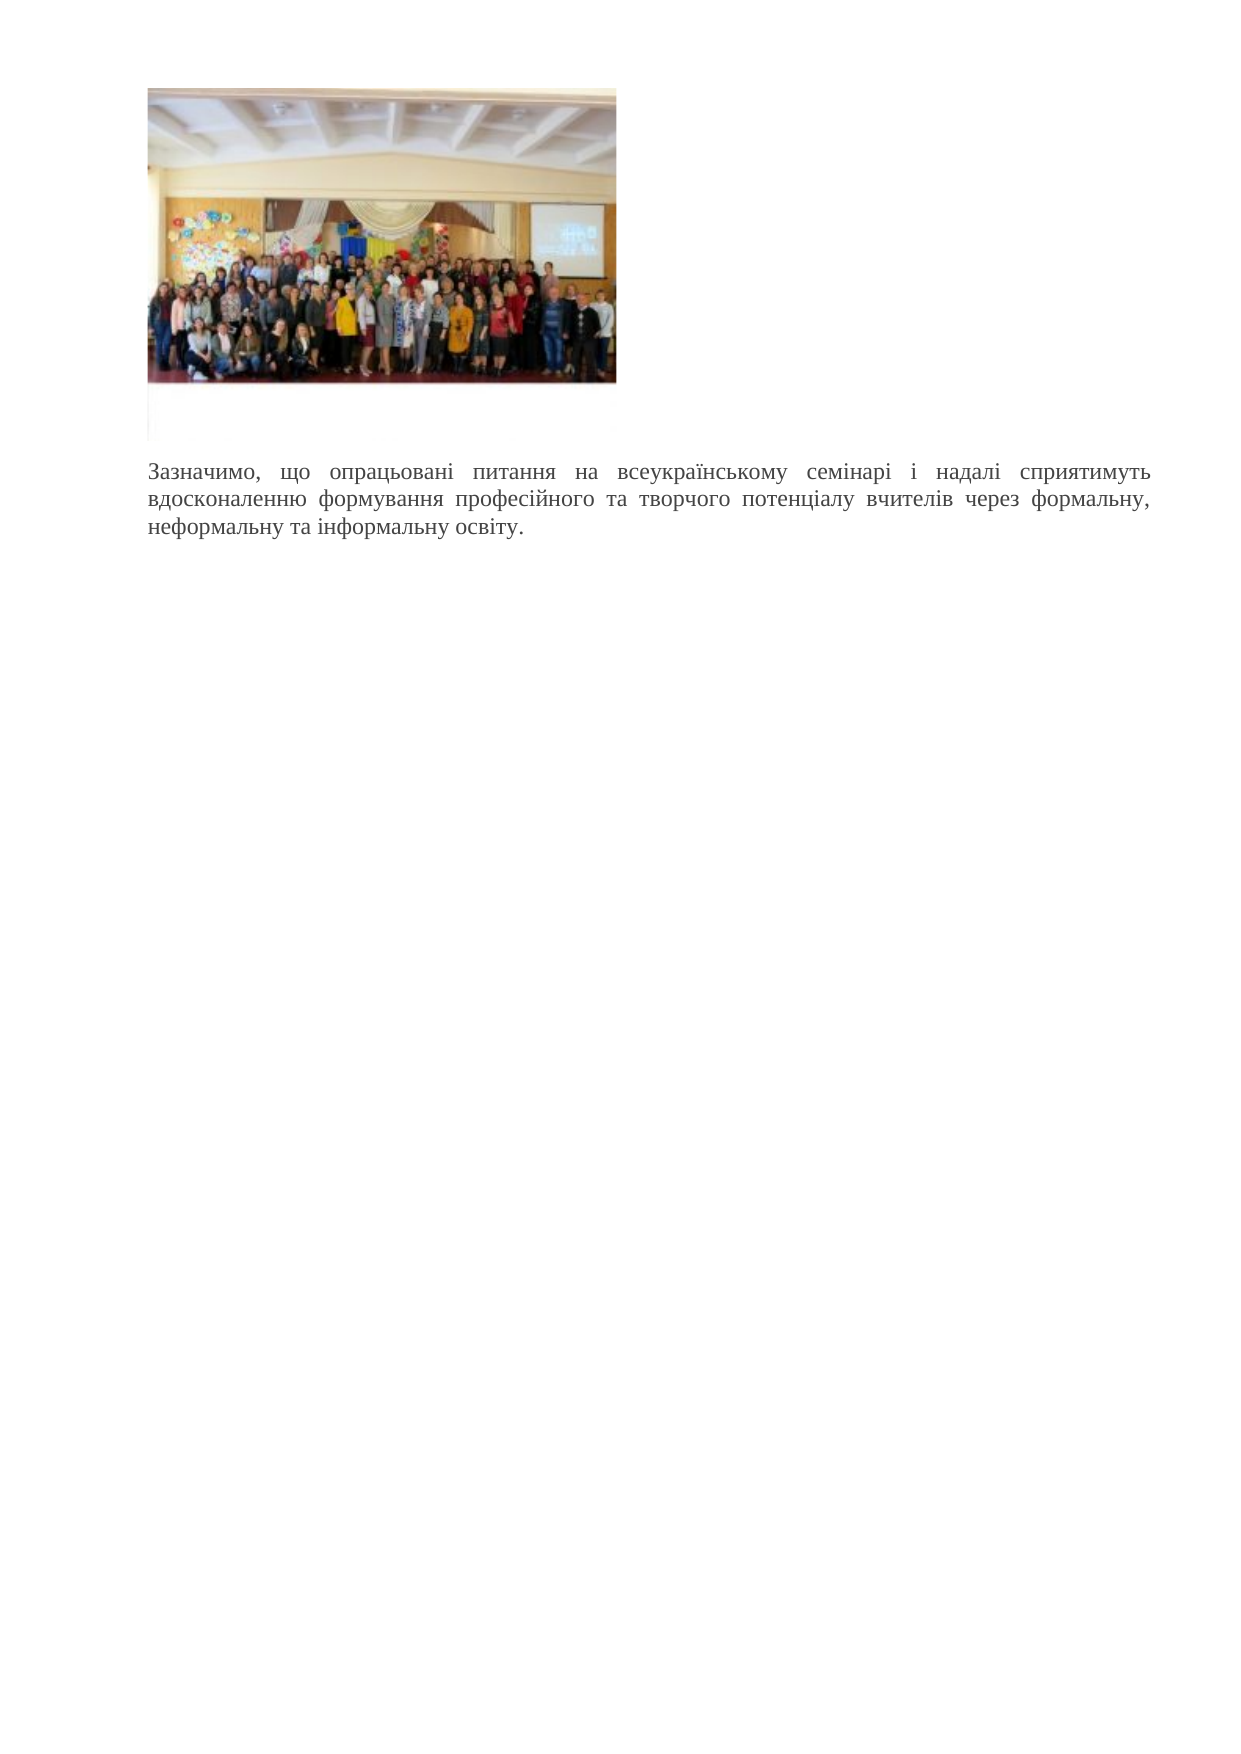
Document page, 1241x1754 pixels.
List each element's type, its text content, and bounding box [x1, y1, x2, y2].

text Зазначимо, що опрацьовані питання на всеукраїнському семінарі і надалі сприятимуть вдосконаленню формування професійного та творчого потенціалу вчителів через формальну, неформальну та інформальну освіту. [148, 457, 1152, 539]
picture [147, 88, 617, 441]
